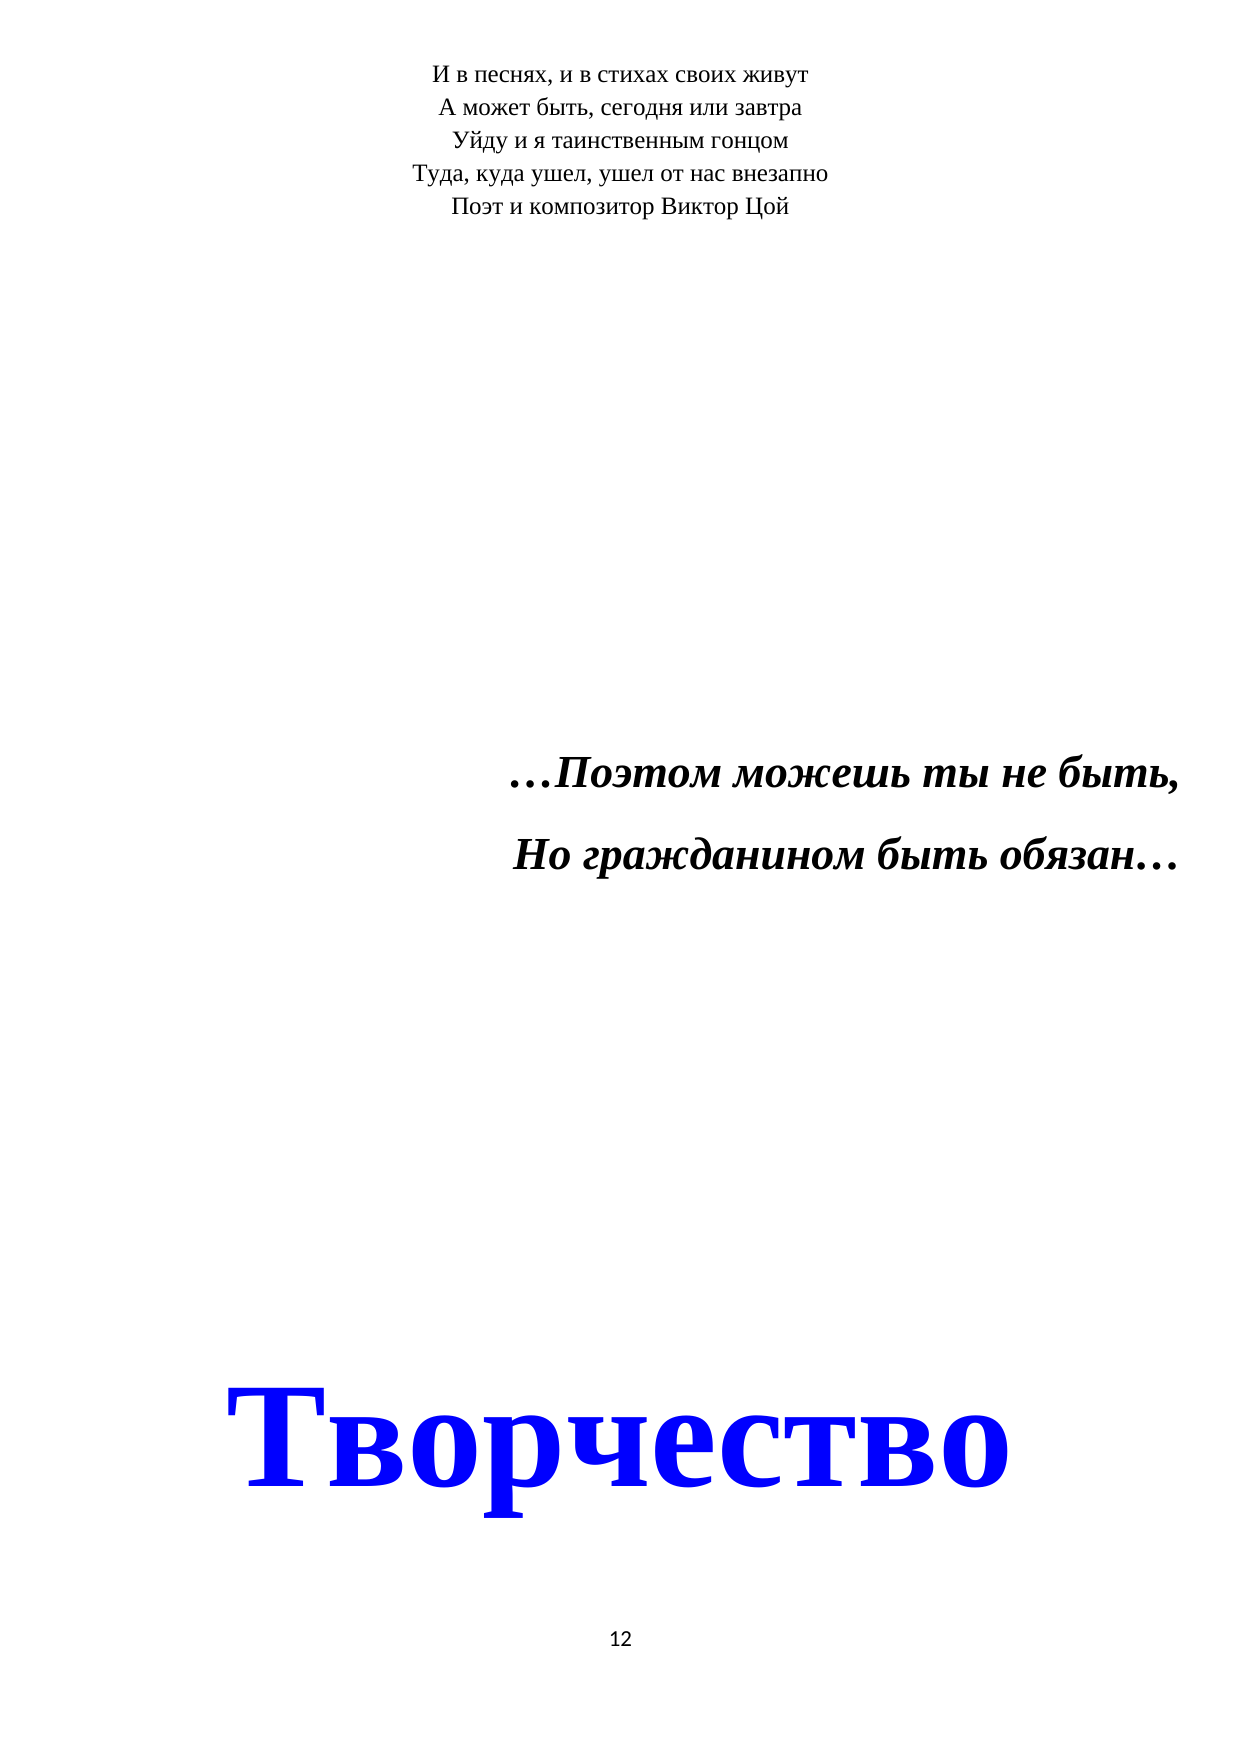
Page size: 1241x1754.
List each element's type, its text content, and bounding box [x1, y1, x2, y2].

text …Поэтом можешь ты не быть, [59, 745, 1181, 798]
text Но гражданином быть обязан… [59, 826, 1181, 879]
text Творчество [59, 1346, 1181, 1518]
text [59, 59, 1181, 220]
